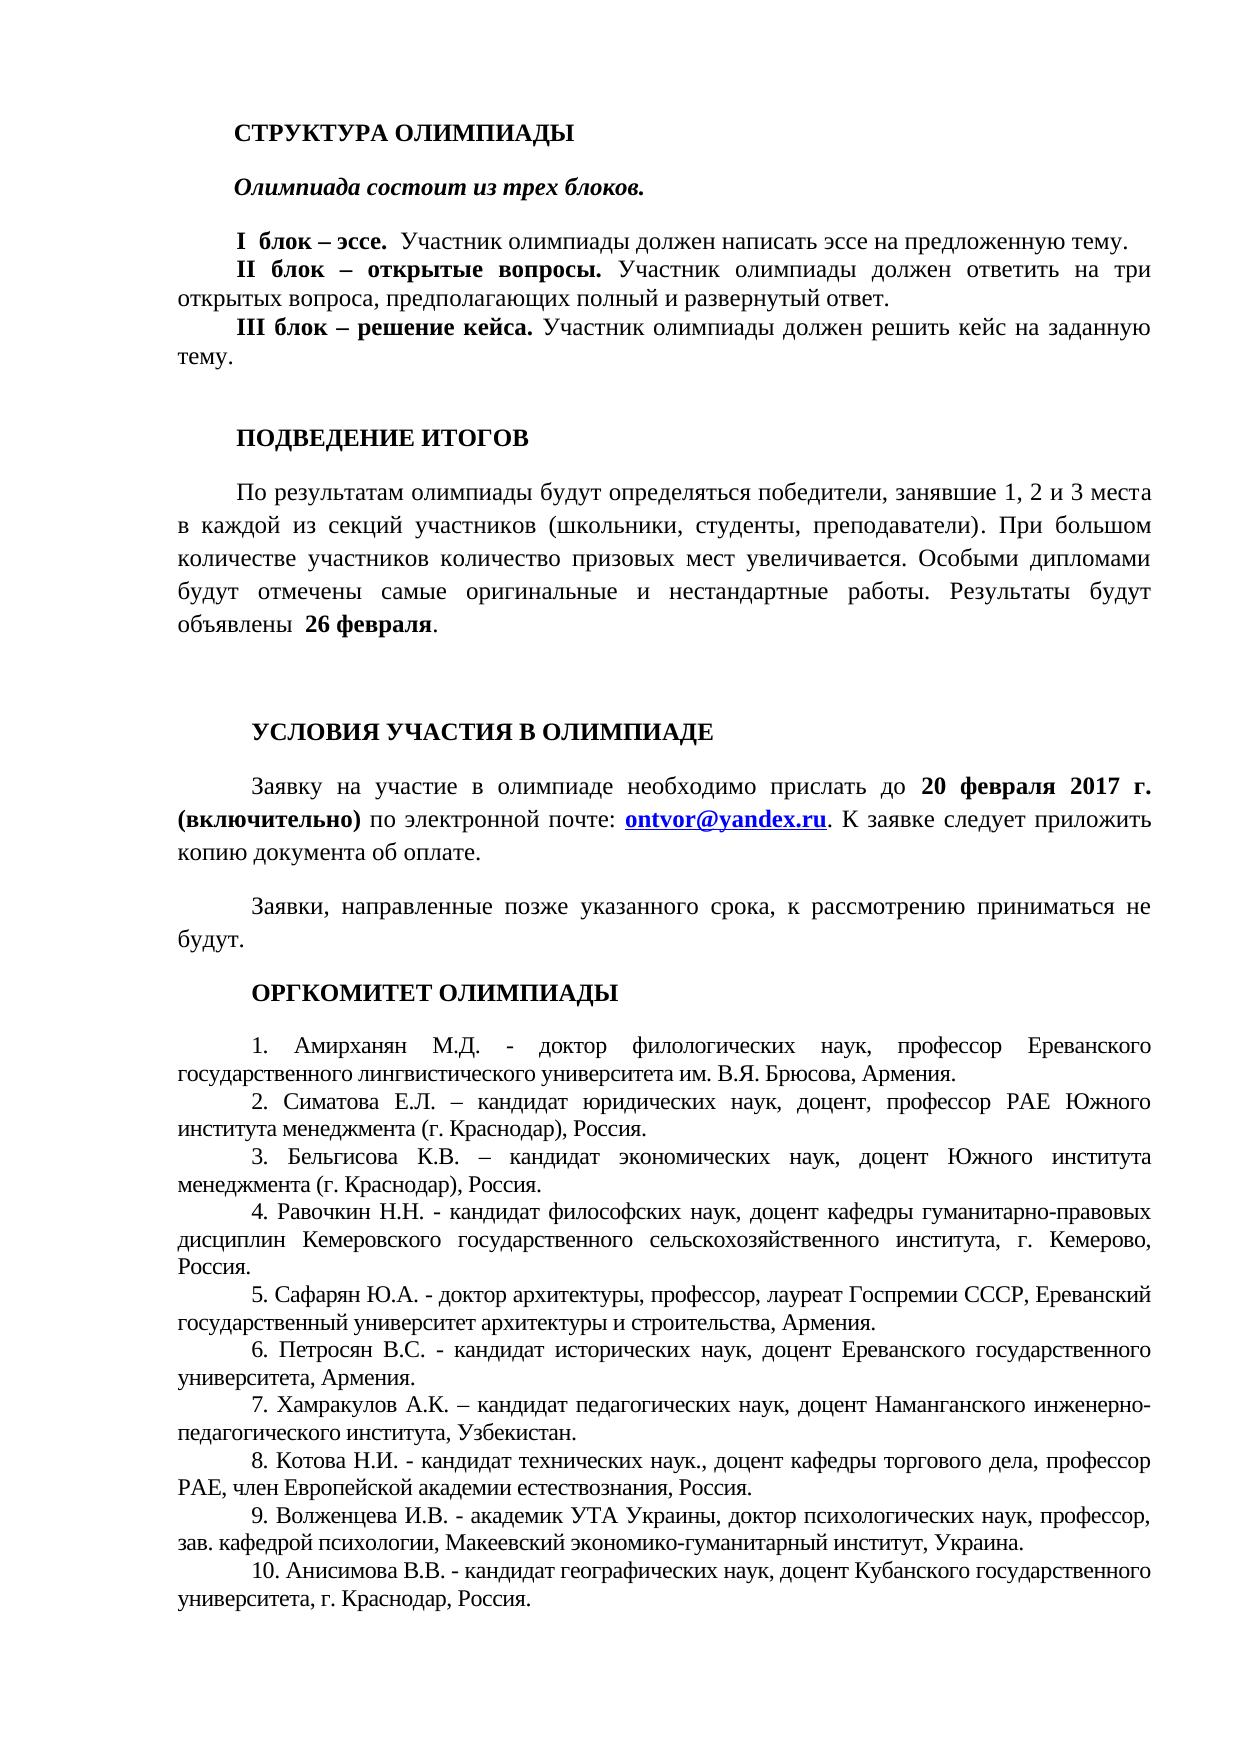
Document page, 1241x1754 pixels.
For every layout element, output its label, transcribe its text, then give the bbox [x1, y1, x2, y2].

text Олимпиада состоит из трех блоков. [177, 172, 1152, 201]
text 5. Сафарян Ю.А. - доктор архитектуры, профессор, лауреат Госпремии СССР, Ереванский государственный университет архитектуры и строительства, Армения. [177, 1280, 1152, 1335]
text ОРГКОМИТЕТ ОЛИМПИАДЫ [177, 978, 1152, 1006]
text УСЛОВИЯ УЧАСТИЯ В ОЛИМПИАДЕ [177, 717, 1152, 746]
text 1. Амирханян М.Д. - доктор филологических наук, профессор Ереванского государственного лингвистического университета им. В.Я. Брюсова, Армения. [177, 1032, 1152, 1087]
text 4. Равочкин Н.Н. - кандидат философских наук, доцент кафедры гуманитарно-правовых дисциплин Кемеровского государственного сельскохозяйственного института, г. Кемерово, Россия. [177, 1197, 1152, 1280]
text II блок – открытые вопросы. Участник олимпиады должен ответить на три открытых вопроса, предполагающих полный и развернутый ответ. [177, 254, 1152, 312]
text 10. Анисимова В.В. - кандидат географических наук, доцент Кубанского государственного университета, г. Краснодар, Россия. [177, 1556, 1152, 1611]
text По результатам олимпиады будут определяться победители, занявшие 1, 2 и 3 места в каждой из секций участников (школьники, студенты, преподаватели). При большом количестве участников количество призовых мест увеличивается. Особыми дипломами будут отмечены самые оригинальные и нестандартные работы. Результаты будут объявлены 26 февраля. [177, 477, 1152, 638]
text 9. Волженцева И.В. - академик УТА Украины, доктор психологических наук, профессор, зав. кафедрой психологии, Макеевский экономико-гуманитарный институт, Украина. [177, 1501, 1152, 1556]
text 7. Хамракулов А.К. – кандидат педагогических наук, доцент Наманганского инженерно-педагогического института, Узбекистан. [177, 1390, 1152, 1446]
text ПОДВЕДЕНИЕ ИТОГОВ [177, 423, 1152, 452]
text Заявку на участие в олимпиаде необходимо прислать до 20 февраля 2017 г. (включительно) по электронной почте: ontvor@yandex.ru. К заявке следует приложить копию документа об оплате. [177, 771, 1152, 866]
text 3. Бельгисова К.В. – кандидат экономических наук, доцент Южного института менеджмента (г. Краснодар), Россия. [177, 1142, 1152, 1197]
text 8. Котова Н.И. - кандидат технических наук., доцент кафедры торгового дела, профессор РАЕ, член Европейской академии естествознания, Россия. [177, 1446, 1152, 1501]
text СТРУКТУРА ОЛИМПИАДЫ [177, 118, 1152, 147]
text Заявки, направленные позже указанного срока, к рассмотрению приниматься не будут. [177, 891, 1152, 953]
text III блок – решение кейса. Участник олимпиады должен решить кейс на заданную тему. [177, 312, 1152, 369]
text I блок – эссе. Участник олимпиады должен написать эссе на предложенную тему. [177, 226, 1152, 254]
text 6. Петросян В.С. - кандидат исторических наук, доцент Ереванского государственного университета, Армения. [177, 1335, 1152, 1390]
text 2. Симатова Е.Л. – кандидат юридических наук, доцент, профессор РАЕ Южного института менеджмента (г. Краснодар), Россия. [177, 1087, 1152, 1142]
